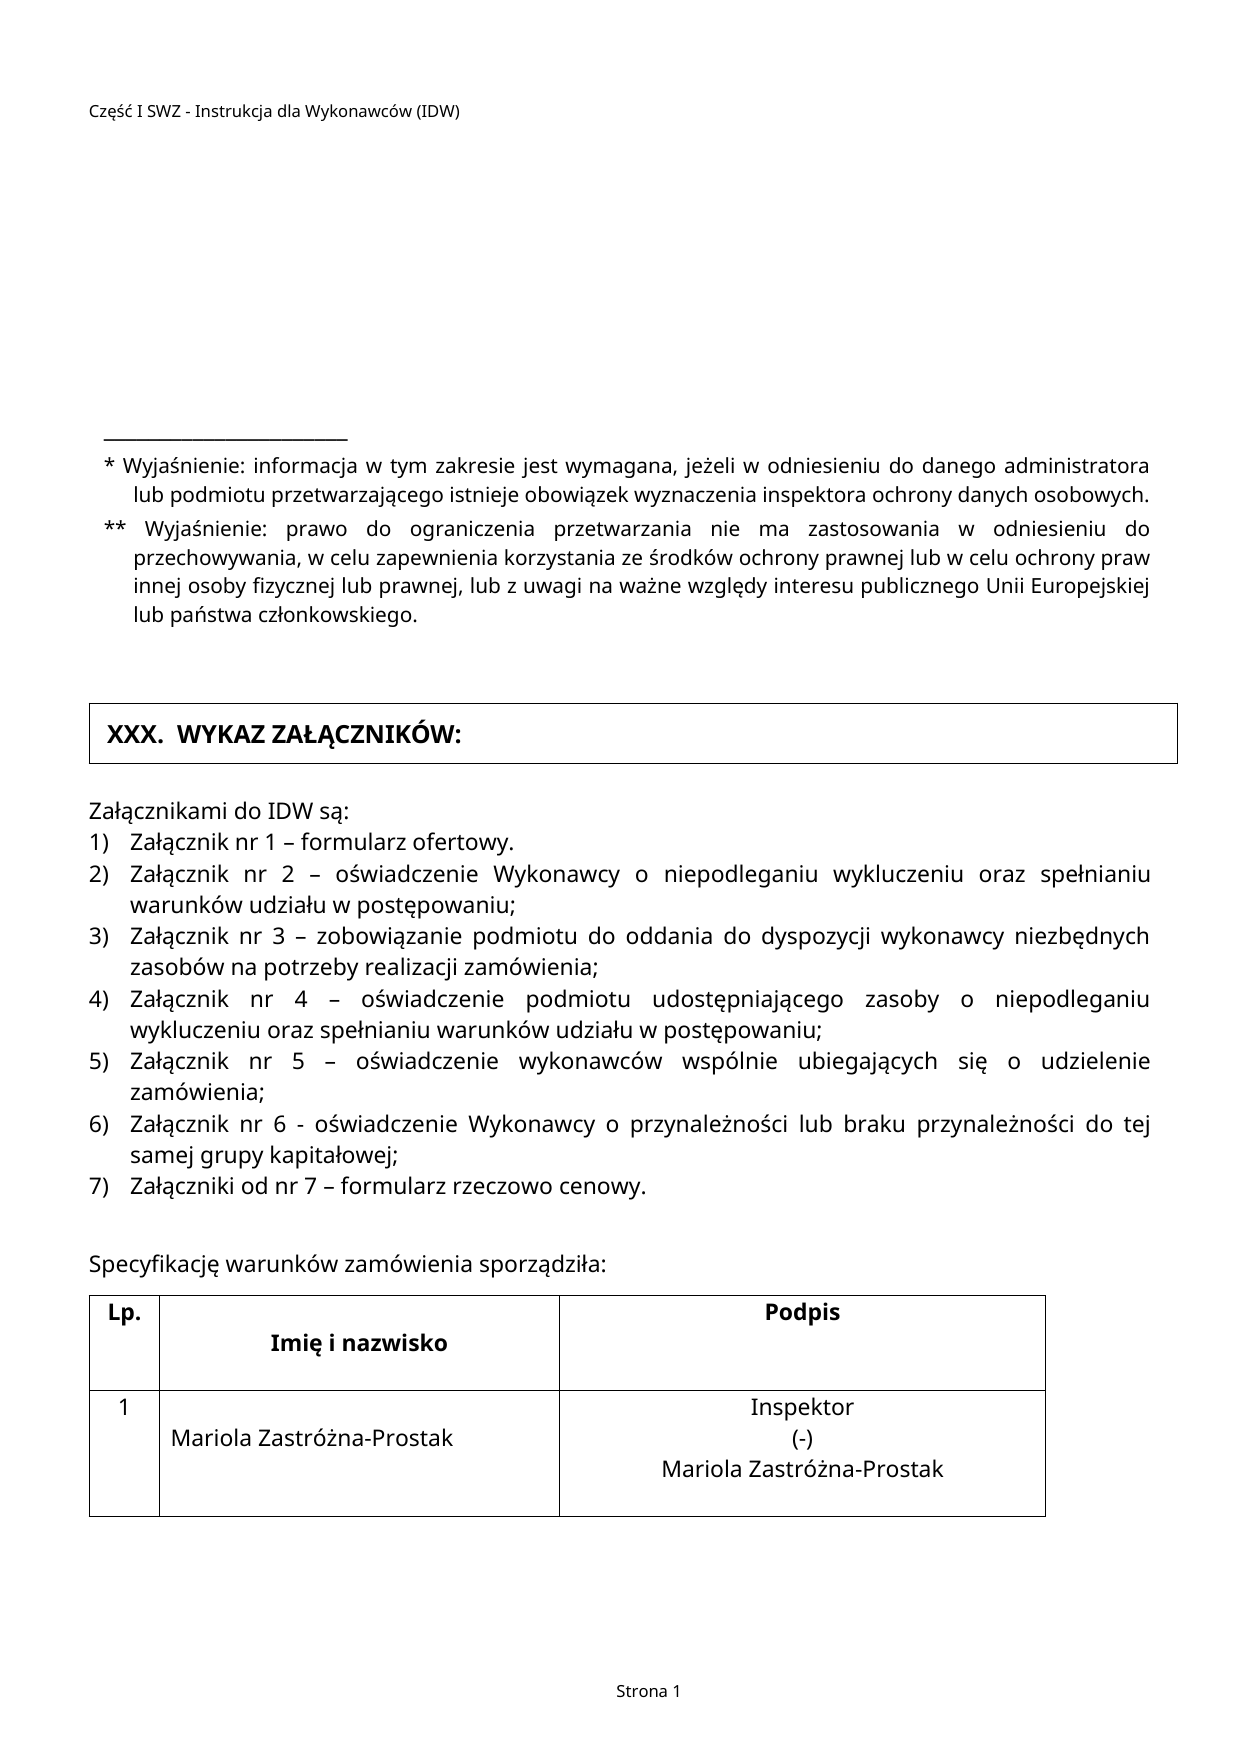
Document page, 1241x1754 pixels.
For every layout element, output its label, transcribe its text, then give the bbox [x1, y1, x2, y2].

table_cell 1 [90, 1391, 159, 1516]
list Załącznik nr 1 – formularz ofertowy. [89, 826, 1152, 858]
table_header Imię i nazwisko [160, 1296, 559, 1390]
list Załącznik nr 3 – zobowiązanie podmiotu do oddania do dyspozycji wykonawcy niezbędnych zasobów na potrzeby realizacji zamówienia; [89, 920, 1152, 983]
text * Wyjaśnienie: informacja w tym zakresie jest wymagana, jeżeli w odniesieniu do danego administratora lub podmiotu przetwarzającego istnieje obowiązek wyznaczenia inspektora ochrony danych osobowych. [103, 451, 1152, 508]
text ** Wyjaśnienie: prawo do ograniczenia przetwarzania nie ma zastosowania w odniesieniu do przechowywania, w celu zapewnienia korzystania ze środków ochrony prawnej lub w celu ochrony praw innej osoby fizycznej lub prawnej, lub z uwagi na ważne względy interesu publicznego Unii Europejskiej lub państwa członkowskiego. [103, 514, 1152, 628]
list Załącznik nr 6 - oświadczenie Wykonawcy o przynależności lub braku przynależności do tej samej grupy kapitałowej; [89, 1108, 1152, 1170]
list Załącznik nr 4 – oświadczenie podmiotu udostępniającego zasoby o niepodleganiu wykluczeniu oraz spełnianiu warunków udziału w postępowaniu; [89, 983, 1152, 1045]
text ______________________ [103, 411, 1152, 445]
text Załącznikami do IDW są: [89, 795, 1152, 826]
table_header Podpis [560, 1296, 1045, 1390]
list Załącznik nr 5 – oświadczenie wykonawców wspólnie ubiegających się o udzielenie zamówienia; [89, 1045, 1152, 1108]
list Załącznik nr 2 – oświadczenie Wykonawcy o niepodleganiu wykluczeniu oraz spełnianiu warunków udziału w postępowaniu; [89, 858, 1152, 920]
table_header Lp. [90, 1296, 159, 1390]
list Załączniki od nr 7 – formularz rzeczowo cenowy. [89, 1170, 1152, 1201]
table_cell Inspektor (-) Mariola Zastróżna-Prostak [560, 1391, 1045, 1516]
text Specyfikację warunków zamówienia sporządziła: [89, 1248, 1152, 1279]
table_header XXX. WYKAZ ZAŁĄCZNIKÓW: [90, 704, 1177, 763]
table_cell Mariola Zastróżna-Prostak [160, 1391, 559, 1516]
